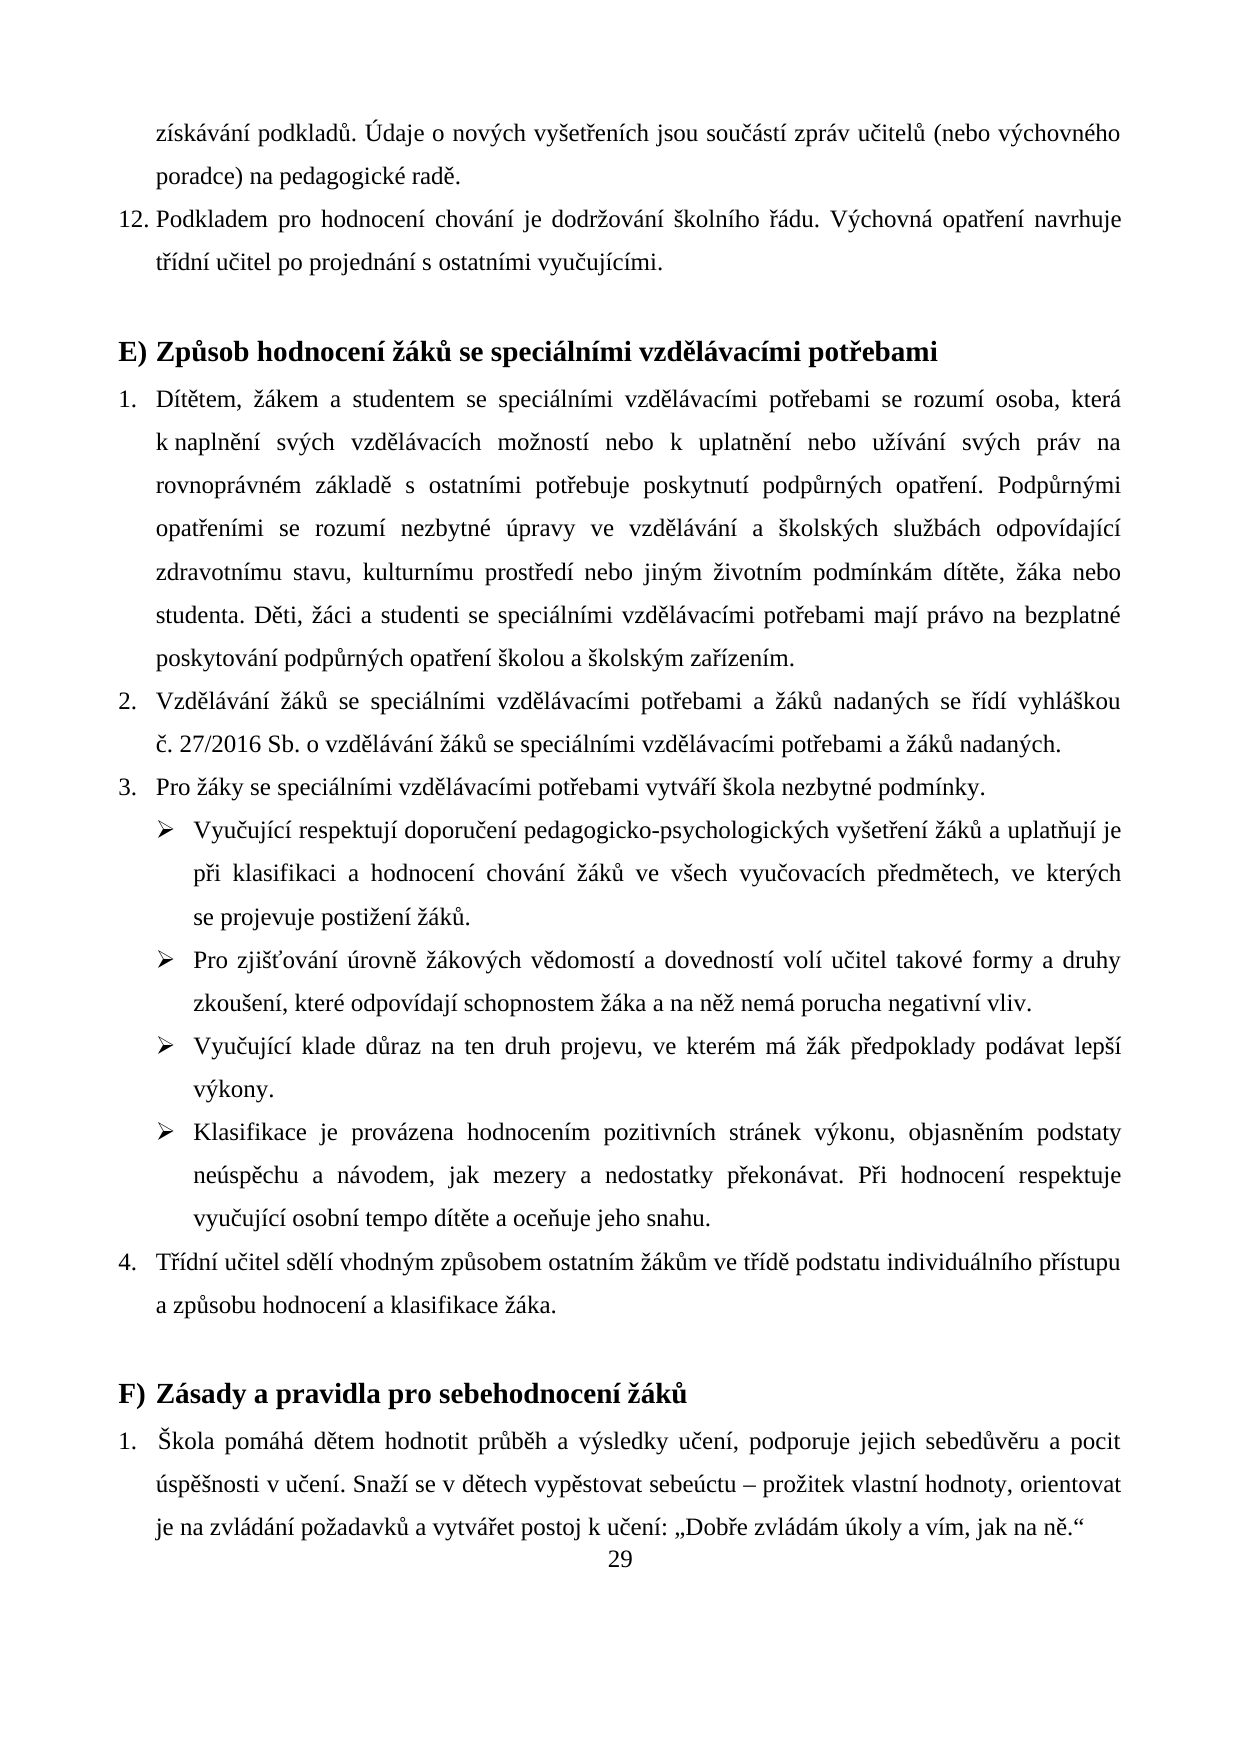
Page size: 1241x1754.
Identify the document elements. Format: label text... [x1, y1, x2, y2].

list Škola pomáhá dětem hodnotit průběh a výsledky učení, podporuje jejich sebedůvěru a pocit úspěšnosti v učení. Snaží se v dětech vypěstovat sebeúctu – prožitek vlastní hodnoty, orientovat je na zvládání požadavků a vytvářet postoj k učení: „Dobře zvládám úkoly a vím, jak na ně.“ [118, 1426, 1122, 1541]
list Třídní učitel sdělí vhodným způsobem ostatním žákům ve třídě podstatu individuálního přístupu a způsobu hodnocení a klasifikace žáka. [118, 1247, 1122, 1318]
subtitle Zásady a pravidla pro sebehodnocení žáků [118, 1376, 1122, 1409]
list Pro zjišťování úrovně žákových vědomostí a dovedností volí učitel takové formy a druhy zkoušení, které odpovídají schopnostem žáka a na něž nemá porucha negativní vliv. [156, 945, 1122, 1017]
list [118, 118, 1122, 190]
list Vzdělávání žáků se speciálními vzdělávacími potřebami a žáků nadaných se řídí vyhláškou č. 27/2016 Sb. o vzdělávání žáků se speciálními vzdělávacími potřebami a žáků nadaných. [118, 686, 1122, 758]
subtitle Způsob hodnocení žáků se speciálními vzdělávacími potřebami [118, 334, 1122, 367]
list Pro žáky se speciálními vzdělávacími potřebami vytváří škola nezbytné podmínky. [118, 772, 1122, 801]
list Klasifikace je provázena hodnocením pozitivních stránek výkonu, objasněním podstaty neúspěchu a návodem, jak mezery a nedostatky překonávat. Při hodnocení respektuje vyučující osobní tempo dítěte a oceňuje jeho snahu. [156, 1117, 1122, 1232]
list Vyučující respektují doporučení pedagogicko-psychologických vyšetření žáků a uplatňují je při klasifikaci a hodnocení chování žáků ve všech vyučovacích předmětech, ve kterých se projevuje postižení žáků. [156, 815, 1122, 930]
list Podkladem pro hodnocení chování je dodržování školního řádu. Výchovná opatření navrhuje třídní učitel po projednání s ostatními vyučujícími. [118, 204, 1122, 276]
list Dítětem, žákem a studentem se speciálními vzdělávacími potřebami se rozumí osoba, která k naplnění svých vzdělávacích možností nebo k uplatnění nebo užívání svých práv na rovnoprávném základě s ostatními potřebuje poskytnutí podpůrných opatření. Podpůrnými opatřeními se rozumí nezbytné úpravy ve vzdělávání a školských službách odpovídající zdravotnímu stavu, kulturnímu prostředí nebo jiným životním podmínkám dítěte, žáka nebo studenta. Děti, žáci a studenti se speciálními vzdělávacími potřebami mají právo na bezplatné poskytování podpůrných opatření školou a školským zařízením. [118, 384, 1122, 672]
list Vyučující klade důraz na ten druh projevu, ve kterém má žák předpoklady podávat lepší výkony. [156, 1031, 1122, 1103]
